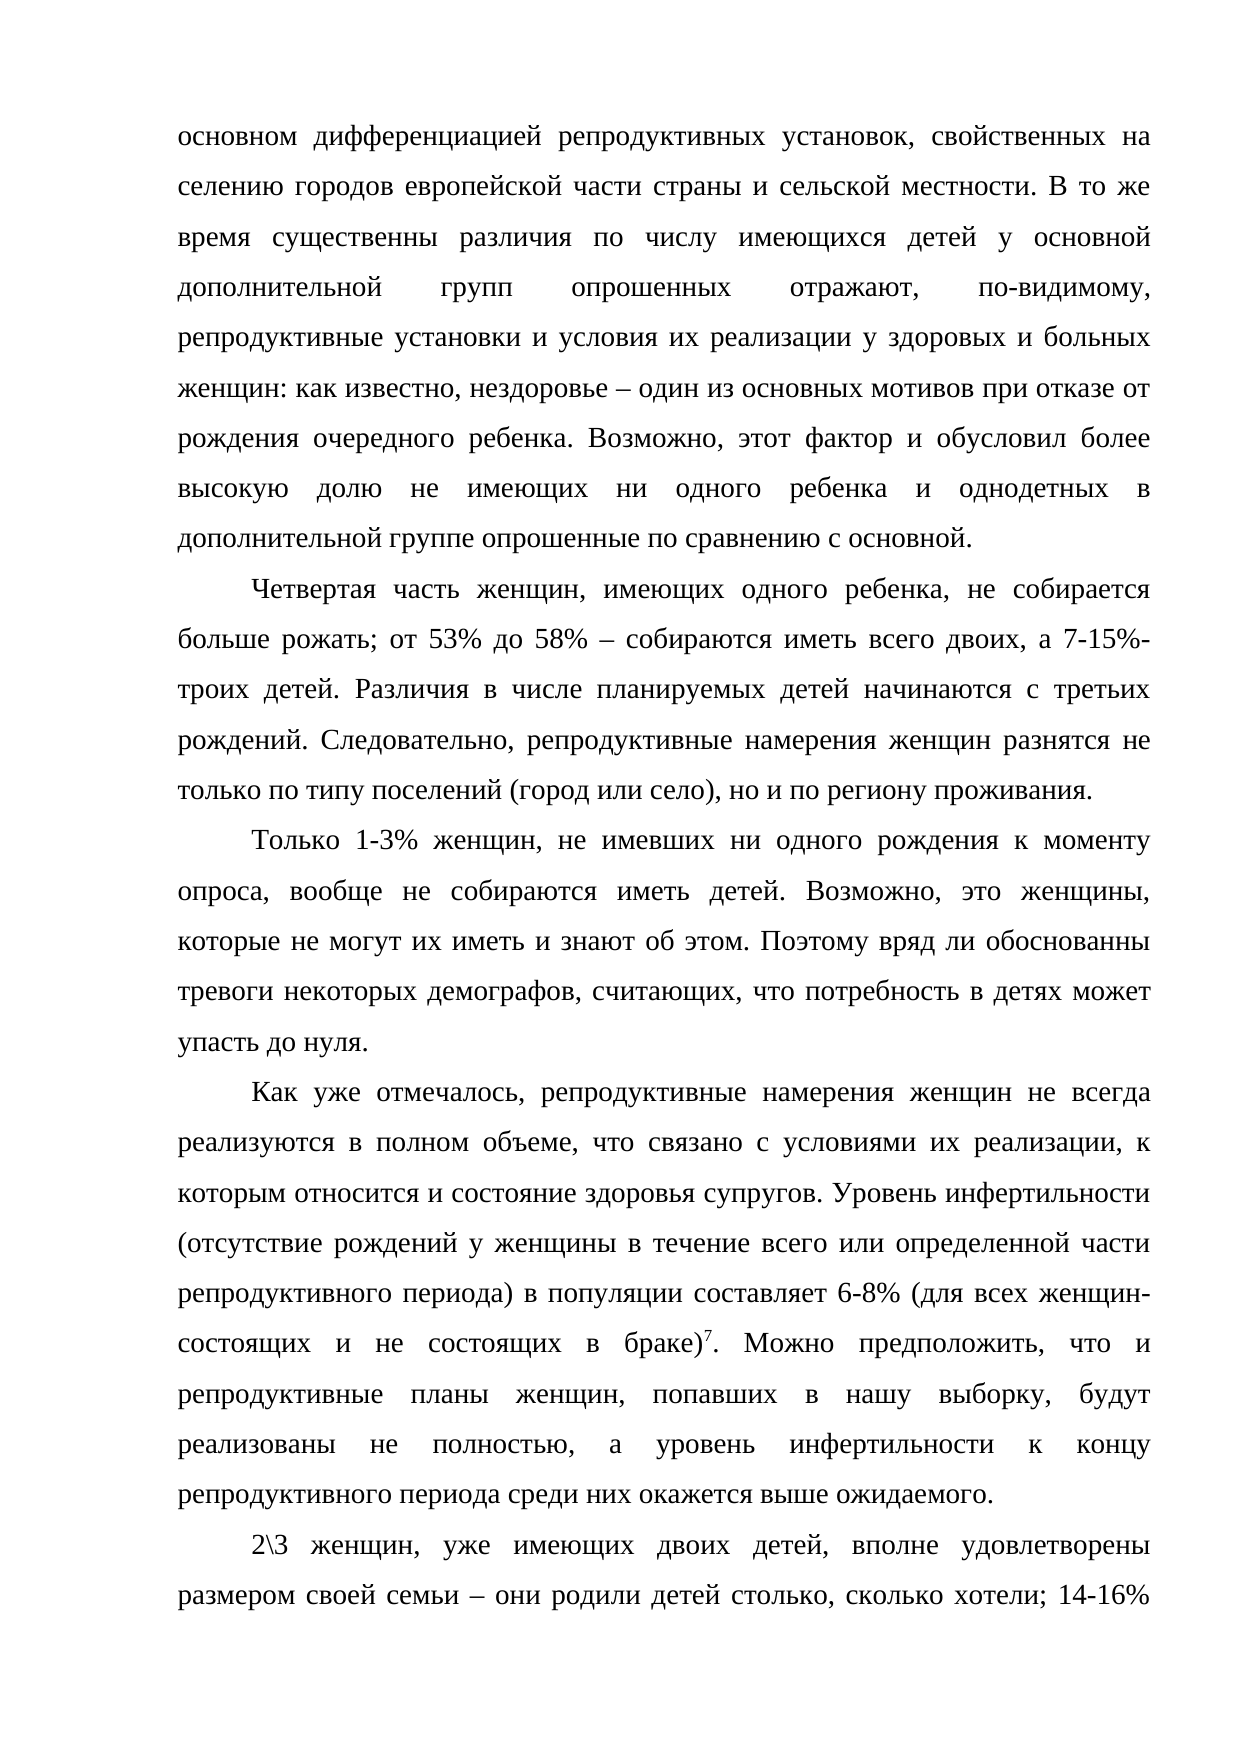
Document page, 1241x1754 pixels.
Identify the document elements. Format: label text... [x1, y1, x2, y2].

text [177, 118, 1152, 554]
text Четвертая часть женщин, имеющих одного ребенка, не собирается больше рожать; от 53% до 58% – собираются иметь всего двоих, а 7-15%-троих детей. Различия в числе планируемых детей начинаются с третьих рождений. Следовательно, репродуктивные намерения женщин разнятся не только по типу поселений (город или село), но и по региону проживания. [177, 571, 1152, 806]
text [177, 1527, 1152, 1611]
text Как уже отмечалось, репродуктивные намерения женщин не всегда реализуются в полном объеме, что связано с условиями их реализации, к которым относится и состояние здоровья супругов. Уровень инфертильности (отсутствие рождений у женщины в течение всего или определенной части репродуктивного периода) в популяции составляет 6-8% (для всех женщин-состоящих и не состоящих в браке)7. Можно предположить, что и репродуктивные планы женщин, попавших в нашу выборку, будут реализованы не полностью, а уровень инфертильности к концу репродуктивного периода среди них окажется выше ожидаемого. [177, 1074, 1152, 1510]
text Только 1-3% женщин, не имевших ни одного рождения к моменту опроса, вообще не собираются иметь детей. Возможно, это женщины, которые не могут их иметь и знают об этом. Поэтому вряд ли обоснованны тревоги некоторых демографов, считающих, что потребность в детях может упасть до нуля. [177, 822, 1152, 1057]
